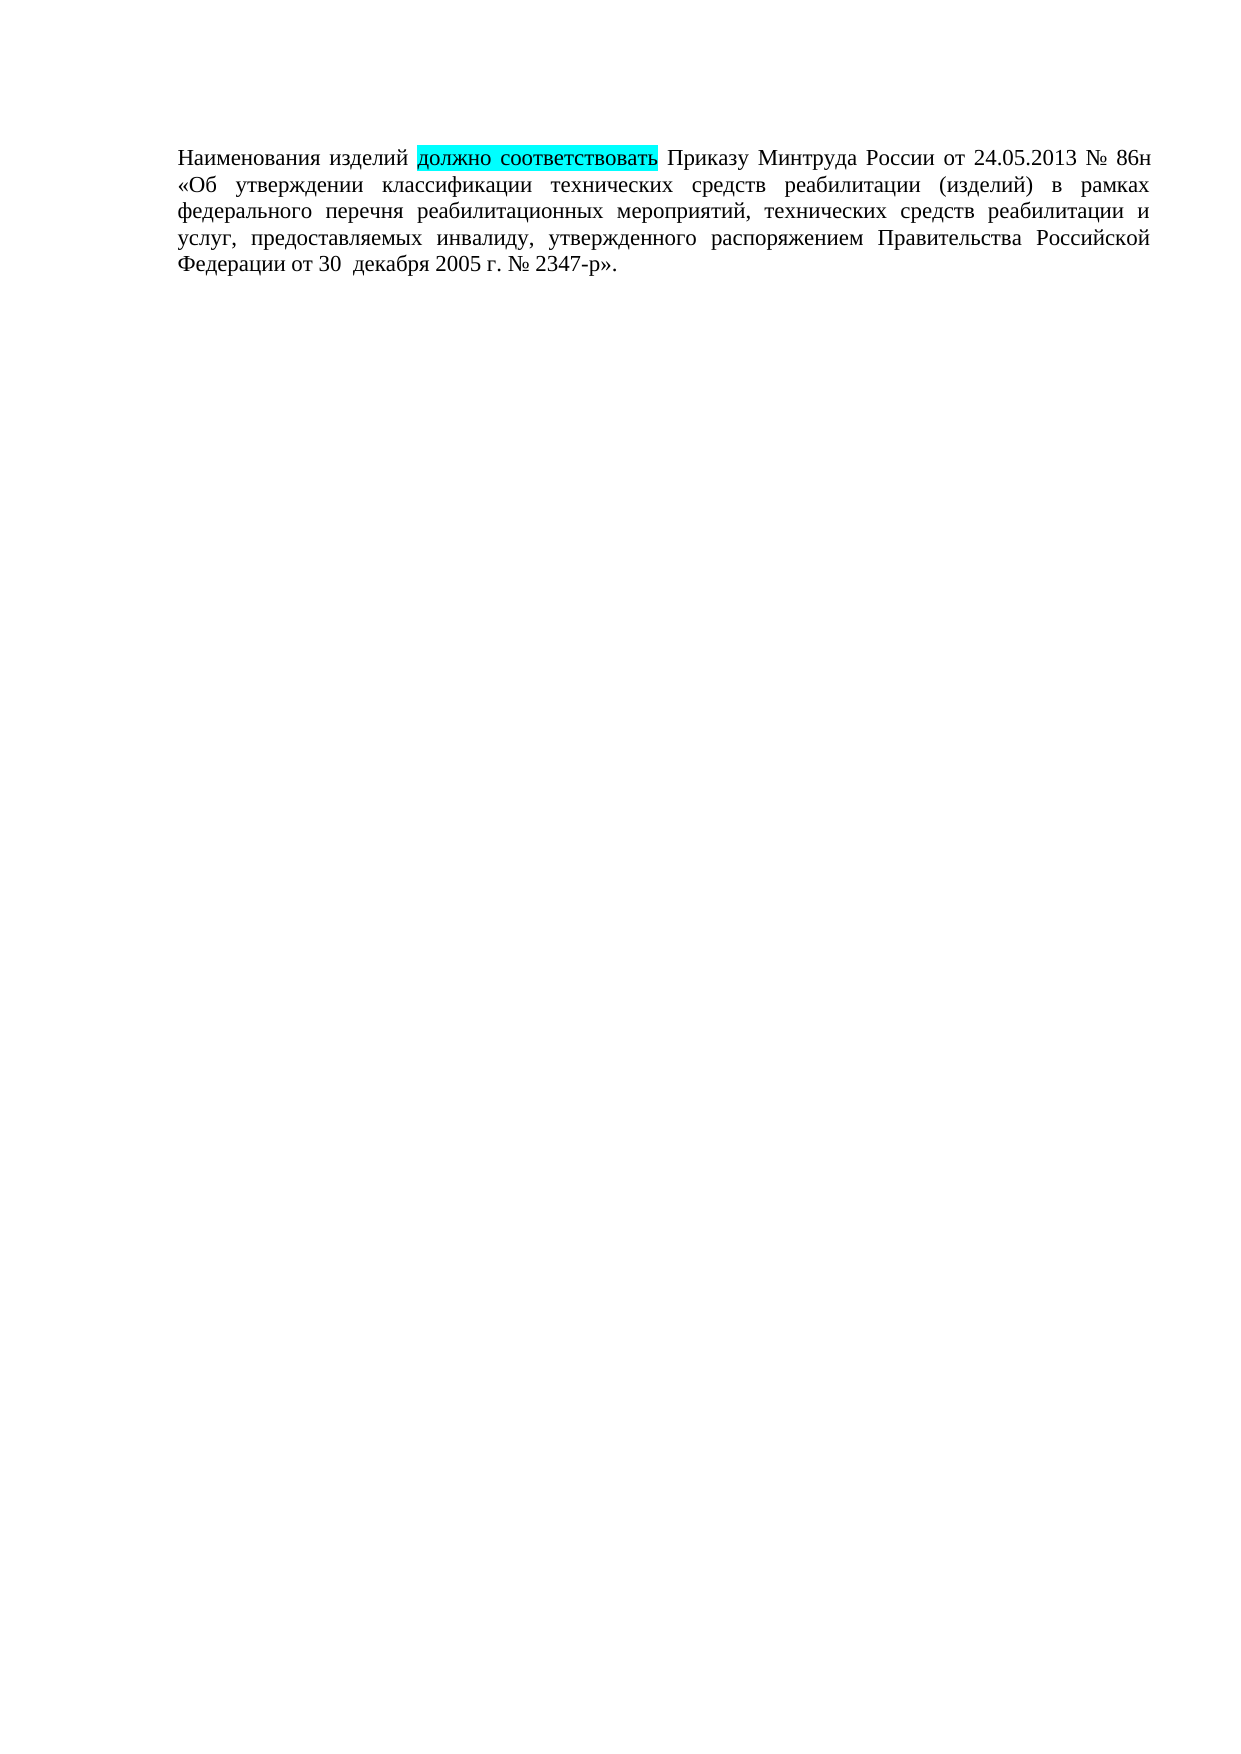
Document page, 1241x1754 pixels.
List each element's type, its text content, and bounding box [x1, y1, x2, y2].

text Наименования изделий должно соответствовать Приказу Минтруда России от 24.05.2013 № 86н «Об утверждении классификации технических средств реабилитации (изделий) в рамках федерального перечня реабилитационных мероприятий, технических средств реабилитации и услуг, предоставляемых инвалиду, утвержденного распоряжением Правительства Российской Федерации от 30 декабря . № 2347-р». [177, 144, 1152, 276]
